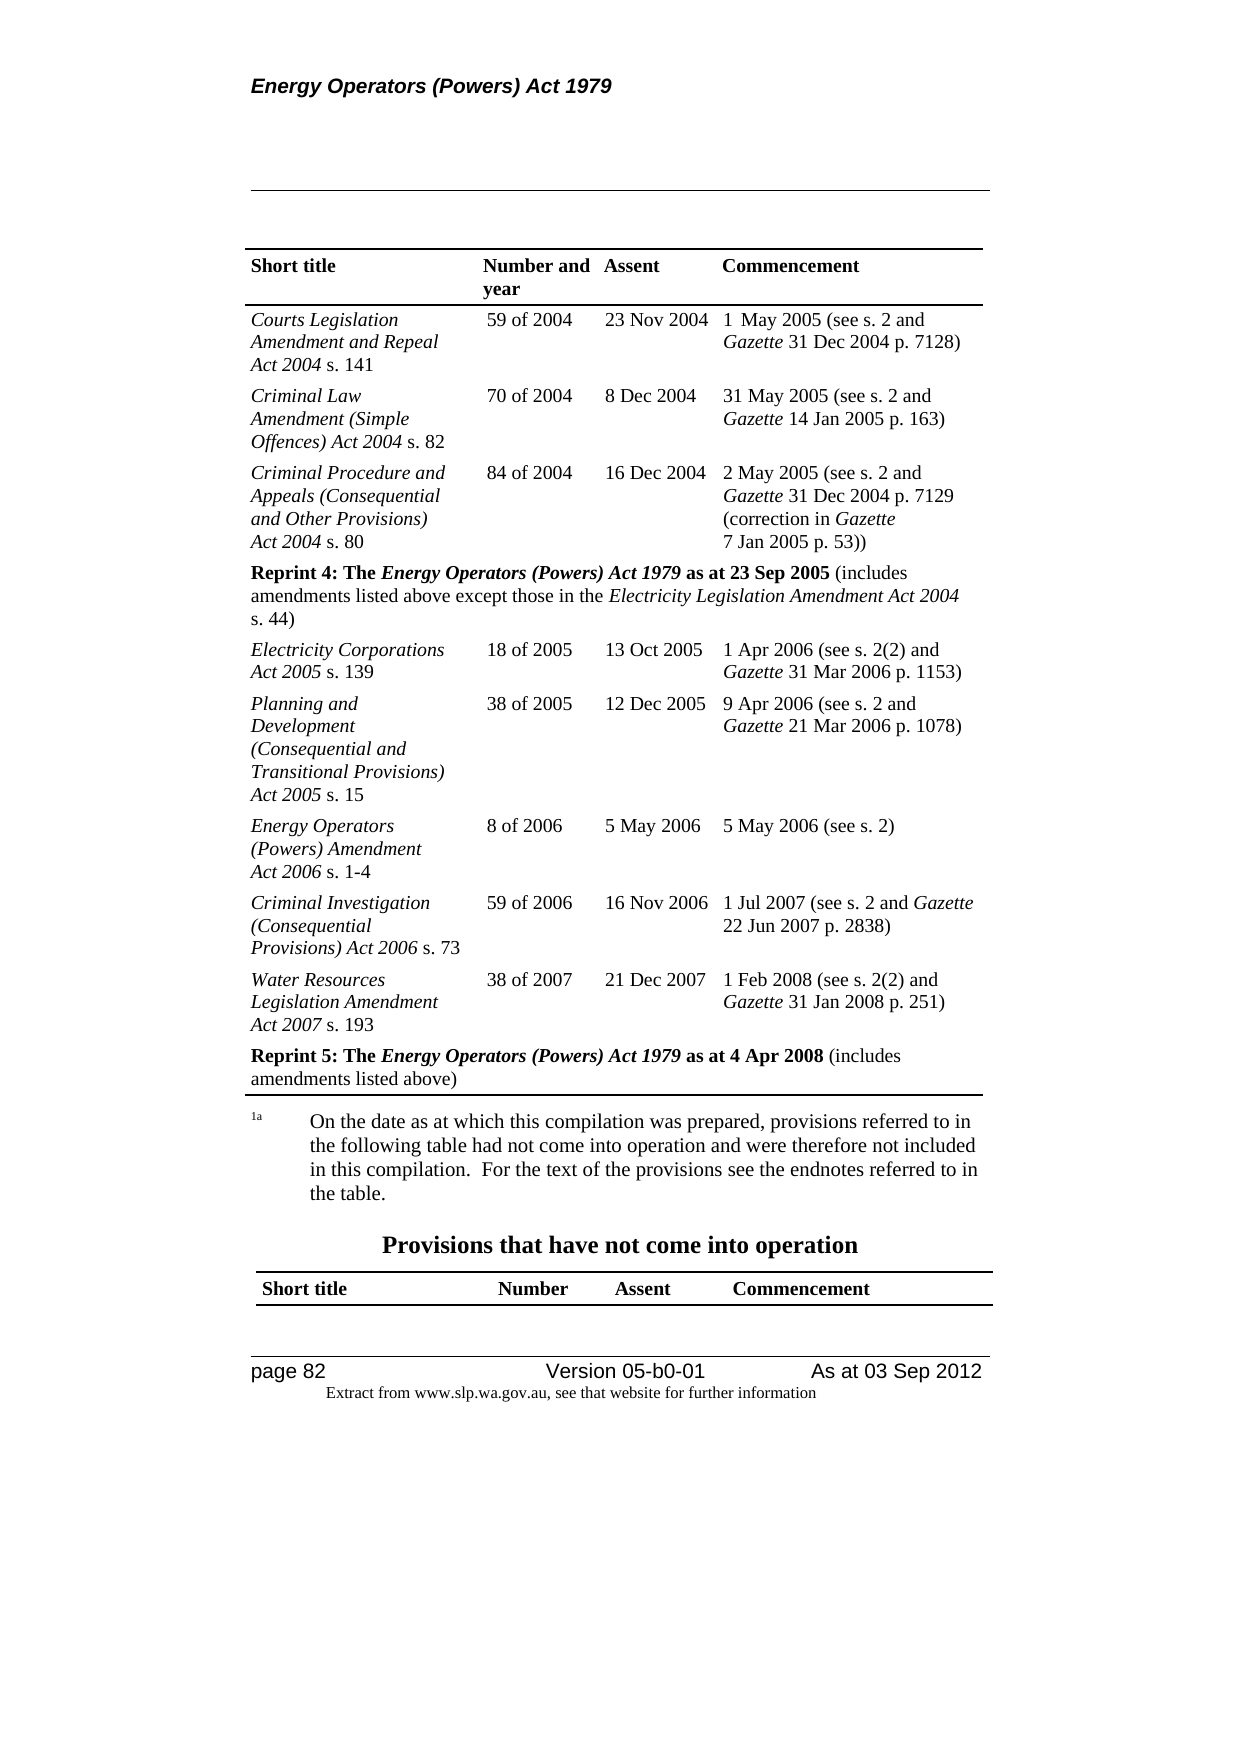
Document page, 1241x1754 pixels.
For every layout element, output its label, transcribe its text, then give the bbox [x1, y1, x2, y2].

table_cell Electricity Corporations Act 2005 s. 139 [245, 634, 481, 687]
table_cell 70 of 2004 [481, 380, 599, 457]
table_cell Criminal Investigation (Consequential Provisions) Act 2006 s. 73 [245, 887, 481, 963]
table_cell 84 of 2004 [481, 457, 599, 557]
table_cell Criminal Law Amendment (Simple Offences) Act 2004 s. 82 [245, 380, 481, 457]
table_cell 12 Dec 2005 [599, 688, 717, 810]
table_header Short title [256, 1273, 492, 1304]
table_cell 8 Dec 2004 [599, 380, 717, 457]
table_cell 18 of 2005 [481, 634, 599, 687]
table_cell 1 Feb 2008 (see s. 2(2) and Gazette 31 Jan 2008 p. 251) [717, 963, 983, 1040]
table_cell 31 May 2005 (see s. 2 and Gazette 14 Jan 2005 p. 163) [717, 380, 983, 457]
table_header Commencement [716, 250, 983, 303]
table_cell Criminal Procedure and Appeals (Consequential and Other Provisions) Act 2004 s. 80 [245, 457, 481, 557]
table_cell 59 of 2006 [481, 887, 599, 963]
table_cell Water Resources Legislation Amendment Act 2007 s. 193 [245, 963, 481, 1040]
table_cell 1 May 2005 (see s. 2 and Gazette 31 Dec 2004 p. 7128) [717, 306, 983, 380]
table_header Number and year [492, 1273, 608, 1304]
table_cell 1 Jul 2007 (see s. 2 and Gazette 22 Jun 2007 p. 2838) [717, 887, 983, 963]
table_cell 59 of 2004 [481, 306, 599, 380]
table_cell 38 of 2005 [481, 688, 599, 810]
table_cell 16 Dec 2004 [599, 457, 717, 557]
table_cell 38 of 2007 [481, 963, 599, 1040]
table_cell 9 Apr 2006 (see s. 2 and Gazette 21 Mar 2006 p. 1078) [717, 688, 983, 810]
table_cell Courts Legislation Amendment and Repeal Act 2004 s. 141 [245, 306, 481, 380]
table_header Short title [245, 250, 477, 303]
table_cell Reprint 4: The Energy Operators (Powers) Act 1979 as at 23 Sep 2005 (includes amendments listed above except those in the Electricity Legislation Amendment Act 2004 s. 44) [245, 557, 983, 633]
table_cell 21 Dec 2007 [599, 963, 717, 1040]
table_cell 5 May 2006 [599, 810, 717, 887]
table_cell 8 of 2006 [481, 810, 599, 887]
subtitle Provisions that have not come into operation [251, 1230, 990, 1259]
table_cell Reprint 5: The Energy Operators (Powers) Act 1979 as at 4 Apr 2008 (includes amendments listed above) [245, 1040, 983, 1094]
table_cell Planning and Development (Consequential and Transitional Provisions) Act 2005 s. 15 [245, 688, 481, 810]
table_header Number and year [477, 250, 598, 303]
table_cell 23 Nov 2004 [599, 306, 717, 380]
table_cell 1 Apr 2006 (see s. 2(2) and Gazette 31 Mar 2006 p. 1153) [717, 634, 983, 687]
table_header Assent [609, 1273, 727, 1304]
text 1a On the date as at which this compilation was prepared, provisions referred to in the following table had not come into operation and were therefore not included in this compilation. For the text of the provisions see the endnotes referred to in the table. [251, 1109, 990, 1205]
table_header Commencement [727, 1273, 992, 1304]
table_cell 2 May 2005 (see s. 2 and Gazette 31 Dec 2004 p. 7129 (correction in Gazette 7 Jan 2005 p. 53)) [717, 457, 983, 557]
table_cell 16 Nov 2006 [599, 887, 717, 963]
table_cell 5 May 2006 (see s. 2) [717, 810, 983, 887]
table_cell 13 Oct 2005 [599, 634, 717, 687]
table_cell Energy Operators (Powers) Amendment Act 2006 s. 1-4 [245, 810, 481, 887]
table_header Assent [598, 250, 716, 303]
